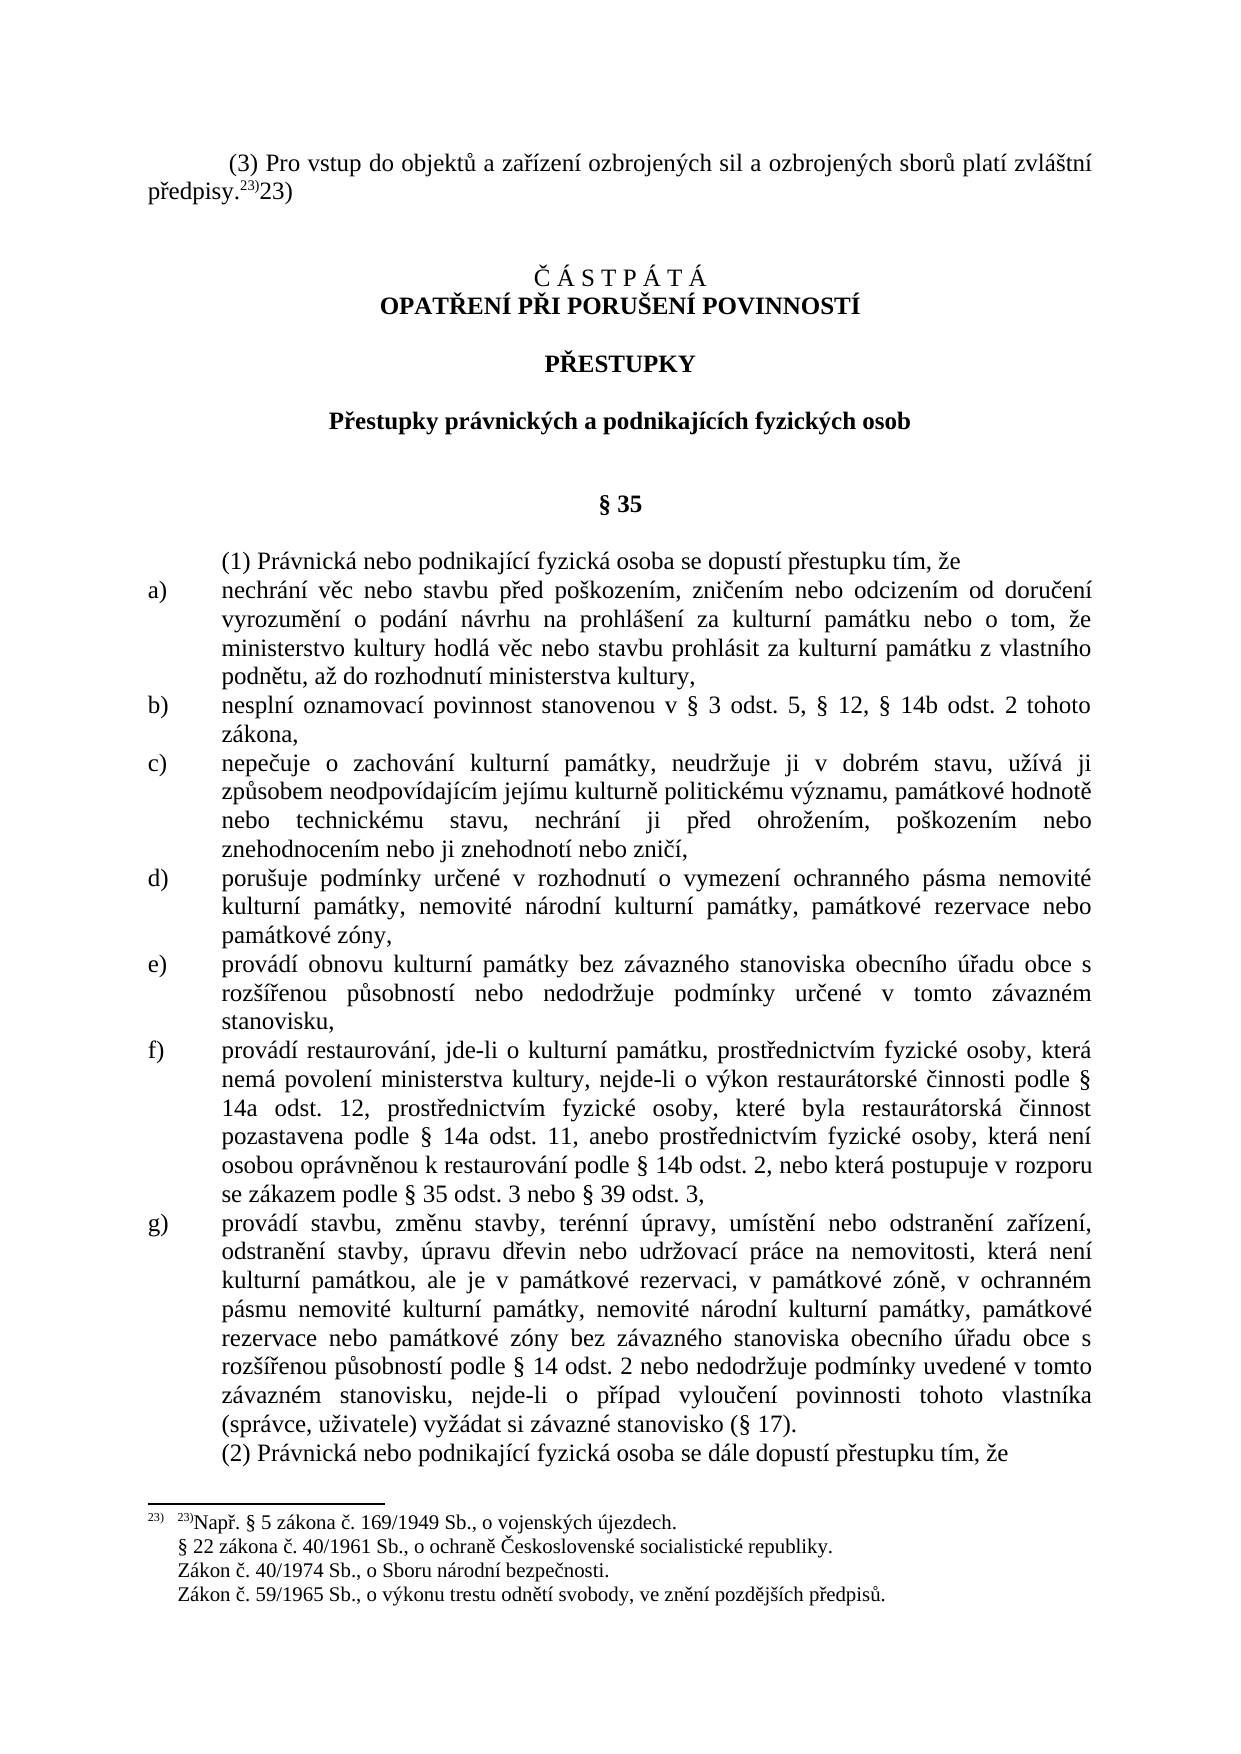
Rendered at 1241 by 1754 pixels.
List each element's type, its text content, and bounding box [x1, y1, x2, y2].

text (3) Pro vstup do objektů a zařízení ozbrojených sil a ozbrojených sborů platí zvláštní předpisy.23) [148, 148, 1093, 205]
text d) porušuje podmínky určené v rozhodnutí o vymezení ochranného pásma nemovité kulturní památky, nemovité národní kulturní památky, památkové rezervace nebo památkové zóny, [148, 863, 1093, 949]
subtitle PŘESTUPKY [148, 349, 1093, 378]
text a) nechrání věc nebo stavbu před poškozením, zničením nebo odcizením od doručení vyrozumění o podání návrhu na prohlášení za kulturní památku nebo o tom, že ministerstvo kultury hodlá věc nebo stavbu prohlásit za kulturní památku z vlastního podnětu, až do rozhodnutí ministerstva kultury, [148, 575, 1093, 690]
text b) nesplní oznamovací povinnost stanovenou v § 3 odst. 5, § 12, § 14b odst. 2 tohoto zákona, [148, 690, 1093, 748]
text Přestupky právnických a podnikajících fyzických osob [148, 406, 1093, 435]
text (1) Právnická nebo podnikající fyzická osoba se dopustí přestupku tím, že [148, 546, 1093, 575]
text g) provádí stavbu, změnu stavby, terénní úpravy, umístění nebo odstranění zařízení, odstranění stavby, úpravu dřevin nebo udržovací práce na nemovitosti, která není kulturní památkou, ale je v památkové rezervaci, v památkové zóně, v ochranném pásmu nemovité kulturní památky, nemovité národní kulturní památky, památkové rezervace nebo památkové zóny bez závazného stanoviska obecního úřadu obce s rozšířenou působností podle § 14 odst. 2 nebo nedodržuje podmínky uvedené v tomto závazném stanovisku, nejde-li o případ vyloučení povinnosti tohoto vlastníka (správce, uživatele) vyžádat si závazné stanovisko (§ 17). [148, 1208, 1093, 1438]
text Opatření při porušení povinností [148, 291, 1093, 320]
text f) provádí restaurování, jde-li o kulturní památku, prostřednictvím fyzické osoby, která nemá povolení ministerstva kultury, nejde-li o výkon restaurátorské činnosti podle § 14a odst. 12, prostřednictvím fyzické osoby, které byla restaurátorská činnost pozastavena podle § 14a odst. 11, anebo prostřednictvím fyzické osoby, která není osobou oprávněnou k restaurování podle § 14b odst. 2, nebo která postupuje v rozporu se zákazem podle § 35 odst. 3 nebo § 39 odst. 3, [148, 1035, 1093, 1208]
text c) nepečuje o zachování kulturní památky, neudržuje ji v dobrém stavu, užívá ji způsobem neodpovídajícím jejímu kulturně politickému významu, památkové hodnotě nebo technickému stavu, nechrání ji před ohrožením, poškozením nebo znehodnocením nebo ji znehodnotí nebo zničí, [148, 748, 1093, 863]
text (2) Právnická nebo podnikající fyzická osoba se dále dopustí přestupku tím, že [148, 1438, 1093, 1466]
text e) provádí obnovu kulturní památky bez závazného stanoviska obecního úřadu obce s rozšířenou působností nebo nedodržuje podmínky určené v tomto závazném stanovisku, [148, 949, 1093, 1035]
text Č Á S T P Á T Á [148, 263, 1093, 291]
text § 35 [148, 489, 1093, 518]
